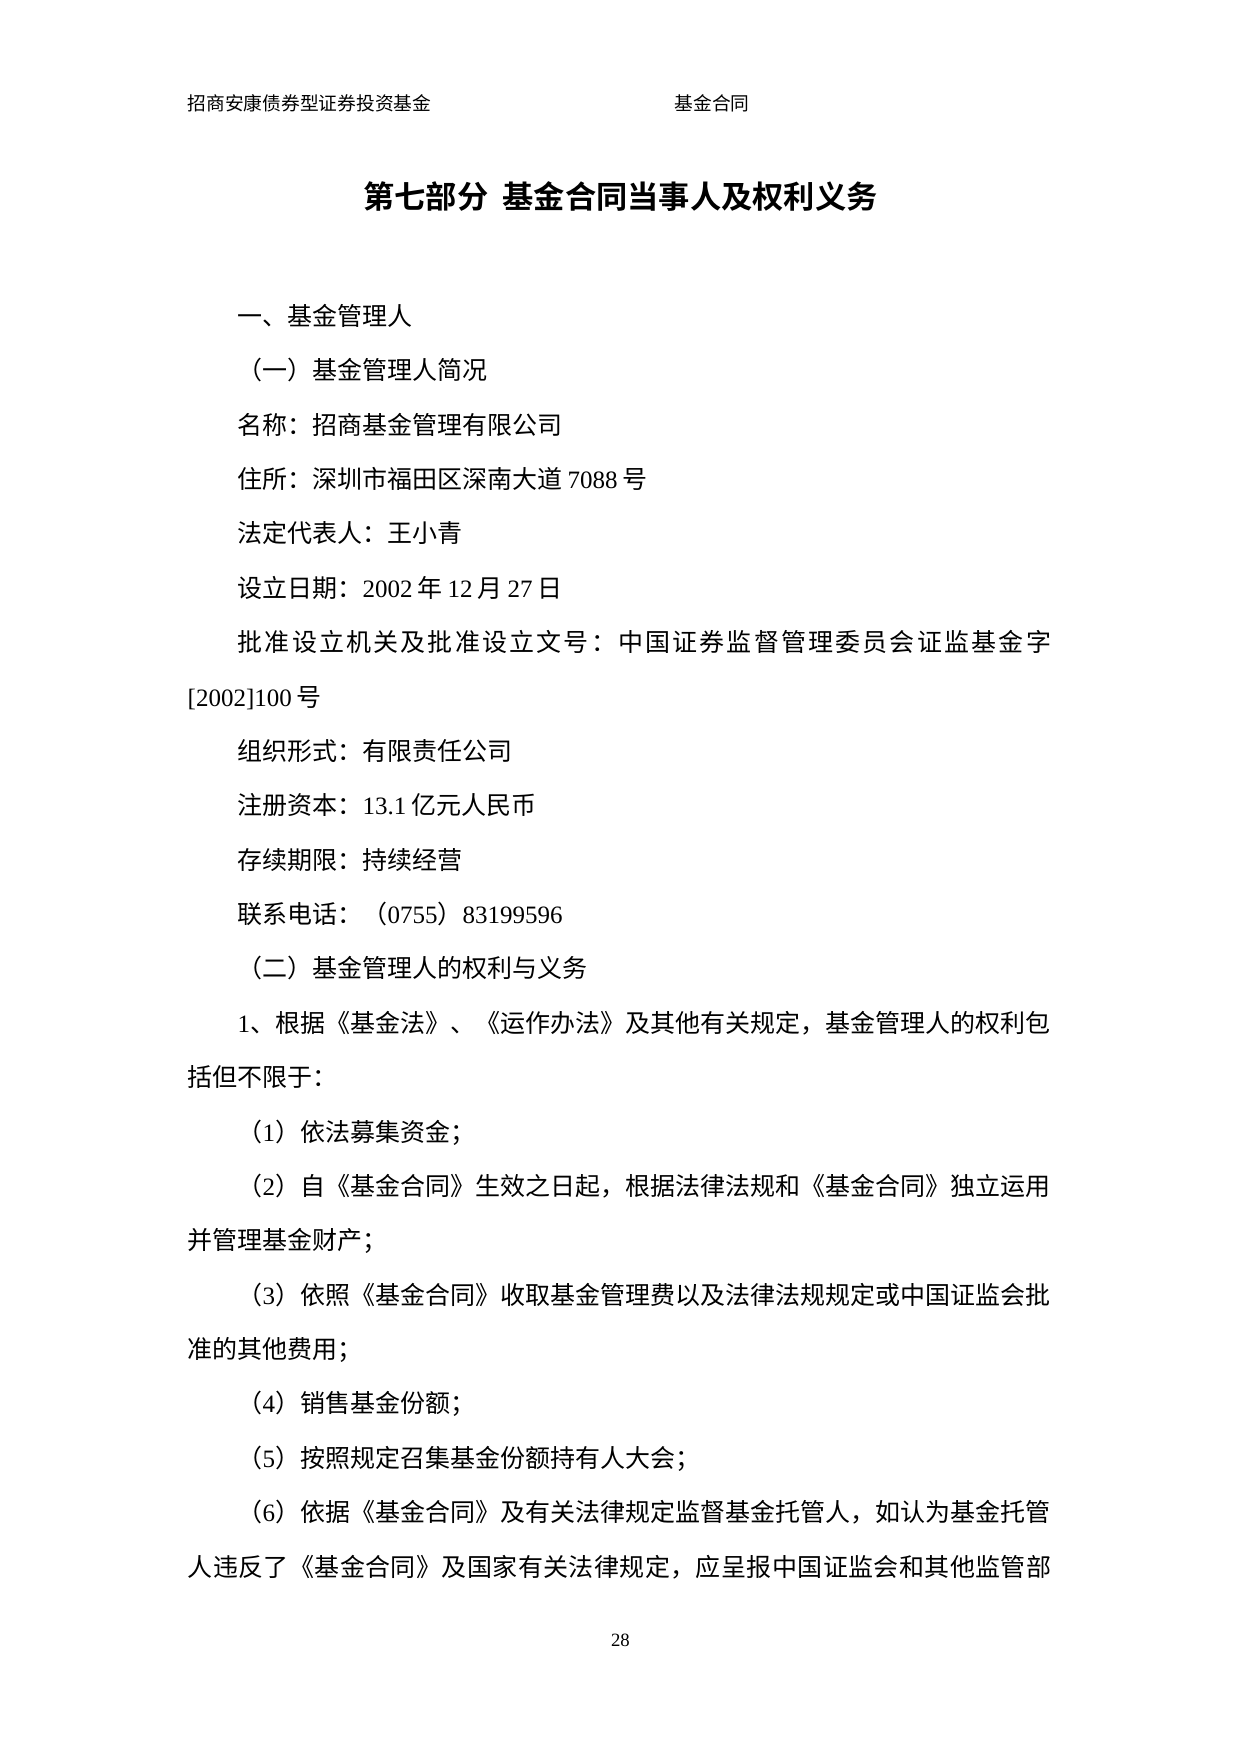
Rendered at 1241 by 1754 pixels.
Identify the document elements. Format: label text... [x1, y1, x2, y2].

text 设立日期：2002年12月27日 [187, 568, 1053, 604]
text （3）依照《基金合同》收取基金管理费以及法律法规规定或中国证监会批准的其他费用； [187, 1275, 1053, 1366]
text （1）依法募集资金； [187, 1112, 1053, 1148]
text 名称：招商基金管理有限公司 [187, 405, 1053, 441]
text 法定代表人：王小青 [187, 514, 1053, 550]
text 存续期限：持续经营 [187, 840, 1053, 876]
text （2）自《基金合同》生效之日起，根据法律法规和《基金合同》独立运用并管理基金财产； [187, 1166, 1053, 1257]
text （4）销售基金份额； [187, 1384, 1053, 1420]
text 联系电话：（0755）83199596 [187, 894, 1053, 931]
text （二）基金管理人的权利与义务 [187, 949, 1053, 985]
text 一、基金管理人 [187, 296, 1053, 333]
text 注册资本：13.1亿元人民币 [187, 786, 1053, 822]
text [187, 1493, 1053, 1583]
text 批准设立机关及批准设立文号：中国证券监督管理委员会证监基金字[2002]100号 [187, 623, 1053, 713]
text 组织形式：有限责任公司 [187, 731, 1053, 768]
text 住所：深圳市福田区深南大道7088号 [187, 459, 1053, 496]
text 1、根据《基金法》、《运作办法》及其他有关规定，基金管理人的权利包括但不限于： [187, 1003, 1053, 1094]
text （一）基金管理人简况 [187, 351, 1053, 387]
text 第七部分 基金合同当事人及权利义务 [187, 162, 1053, 227]
text （5）按照规定召集基金份额持有人大会； [187, 1438, 1053, 1474]
